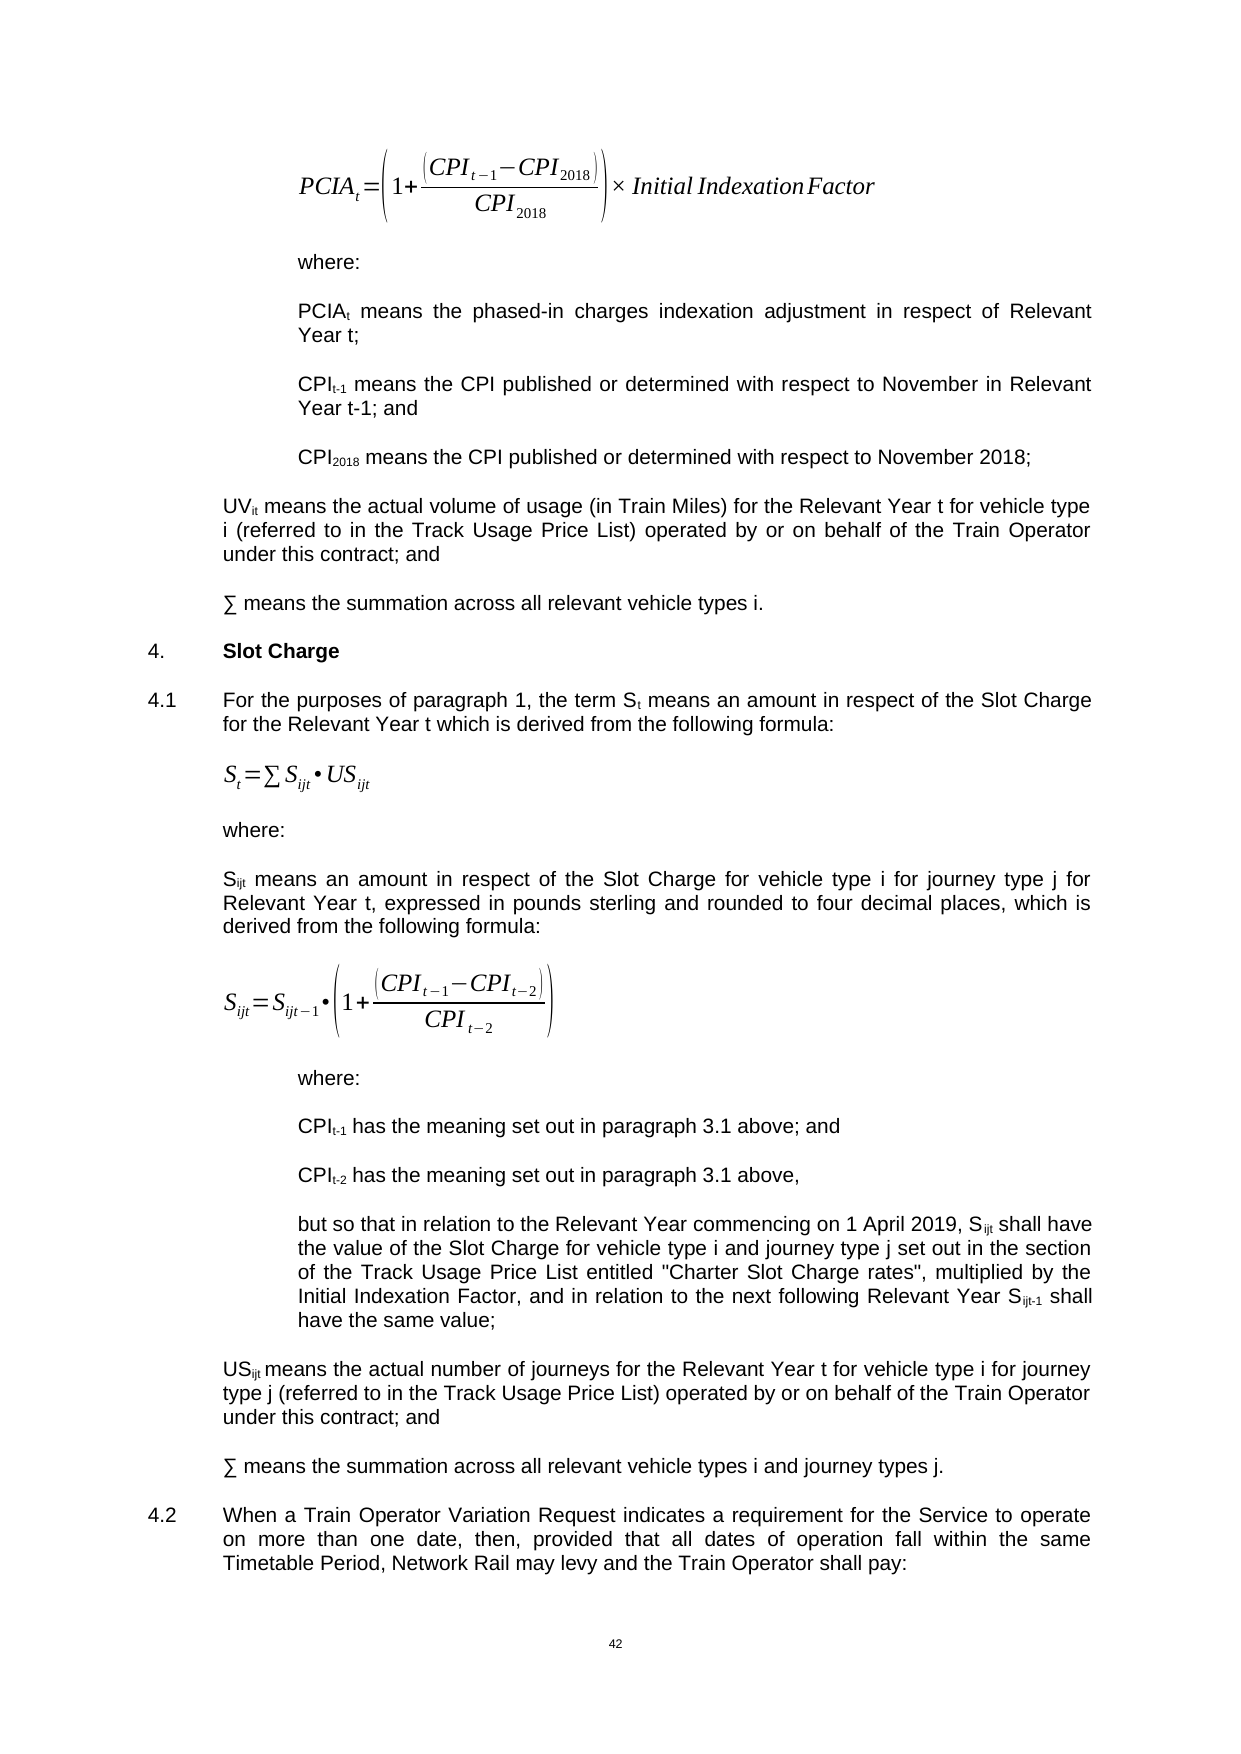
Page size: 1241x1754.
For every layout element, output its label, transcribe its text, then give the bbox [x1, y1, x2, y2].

text Slot Charge [148, 639, 1092, 663]
text For the purposes of paragraph 1, the term St means an amount in respect of the Slot Charge for the Relevant Year t which is derived from the following formula: [148, 688, 1092, 736]
text ∑ means the summation across all relevant vehicle types i. [223, 590, 1092, 614]
text where: [223, 817, 1092, 841]
text where: [298, 250, 1092, 274]
text USijt means the actual number of journeys for the Relevant Year t for vehicle type i for journey type j (referred to in the Track Usage Price List) operated by or on behalf of the Train Operator under this contract; and [223, 1357, 1092, 1429]
text When a Train Operator Variation Request indicates a requirement for the Service to operate on more than one date, then, provided that all dates of operation fall within the same Timetable Period, Network Rail may levy and the Train Operator shall pay: [148, 1503, 1092, 1575]
text where: [298, 1065, 1092, 1089]
text ∑ means the summation across all relevant vehicle types i and journey types j. [223, 1454, 1092, 1478]
text Sijt means an amount in respect of the Slot Charge for vehicle type i for journey type j for Relevant Year t, expressed in pounds sterling and rounded to four decimal places, which is derived from the following formula: [223, 866, 1092, 938]
text CPIt-1 means the CPI published or determined with respect to November in Relevant Year t-1; and [298, 372, 1092, 419]
text CPIt-2 has the meaning set out in paragraph 3.1 above, [298, 1163, 1092, 1187]
text CPI2018 means the CPI published or determined with respect to November 2018; [298, 444, 1092, 468]
text but so that in relation to the Relevant Year commencing on 1 April 2019, Sijt shall have the value of the Slot Charge for vehicle type i and journey type j set out in the section of the Track Usage Price List entitled "Charter Slot Charge rates", multiplied by the Initial Indexation Factor, and in relation to the next following Relevant Year Sijt-1 shall have the same value; [298, 1212, 1092, 1332]
text UVit means the actual volume of usage (in Train Miles) for the Relevant Year t for vehicle type i (referred to in the Track Usage Price List) operated by or on behalf of the Train Operator under this contract; and [223, 493, 1092, 565]
text CPIt-1 has the meaning set out in paragraph 3.1 above; and [298, 1114, 1092, 1138]
text PCIAt means the phased-in charges indexation adjustment in respect of Relevant Year t; [298, 299, 1092, 347]
